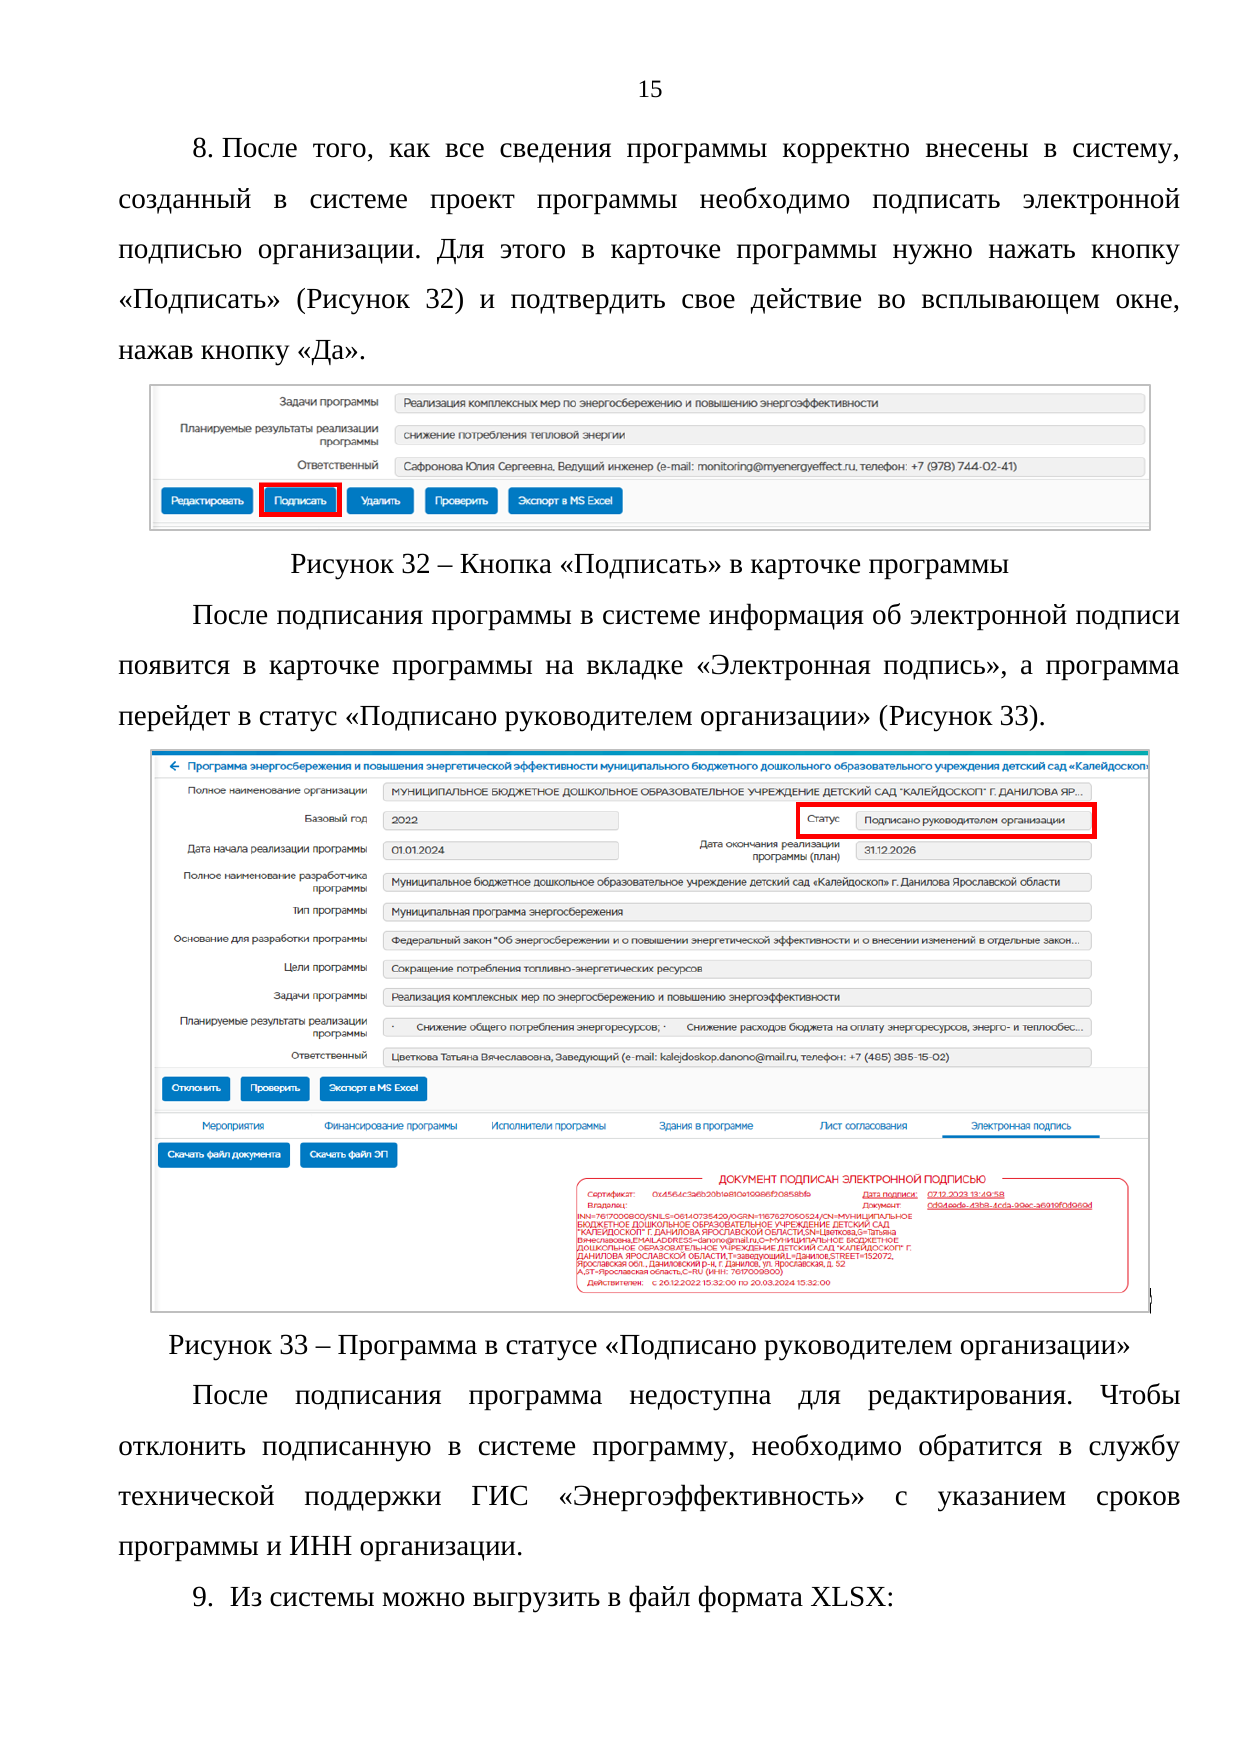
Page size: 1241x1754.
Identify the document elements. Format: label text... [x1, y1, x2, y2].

picture [147, 382, 1152, 533]
text После подписания программа недоступна для редактирования. Чтобы отклонить подписанную в системе программу, необходимо обратится в службу технической поддержки ГИС «Энергоэффективность» с указанием сроков программы и ИНН организации. [118, 1377, 1181, 1562]
picture [147, 747, 1152, 1314]
text После подписания программы в системе информация об электронной подписи появится в карточке программы на вкладке «Электронная подпись», а программа перейдет в статус «Подписано руководителем организации» (Рисунок 33). [118, 597, 1181, 731]
text Рисунок 32 – Кнопка «Подписать» в карточке программы [118, 547, 1181, 580]
list После того, как все сведения программы корректно внесены в систему, созданный в системе проект программы необходимо подписать электронной подписью организации. Для этого в карточке программы нужно нажать кнопку «Подписать» (Рисунок 32) и подтвердить свое действие во всплывающем окне, нажав кнопку «Да». [118, 131, 1181, 365]
text Рисунок 33 – Программа в статусе «Подписано руководителем организации» [118, 1327, 1181, 1361]
list Из системы можно выгрузить в файл формата XLSX: [192, 1579, 1181, 1612]
